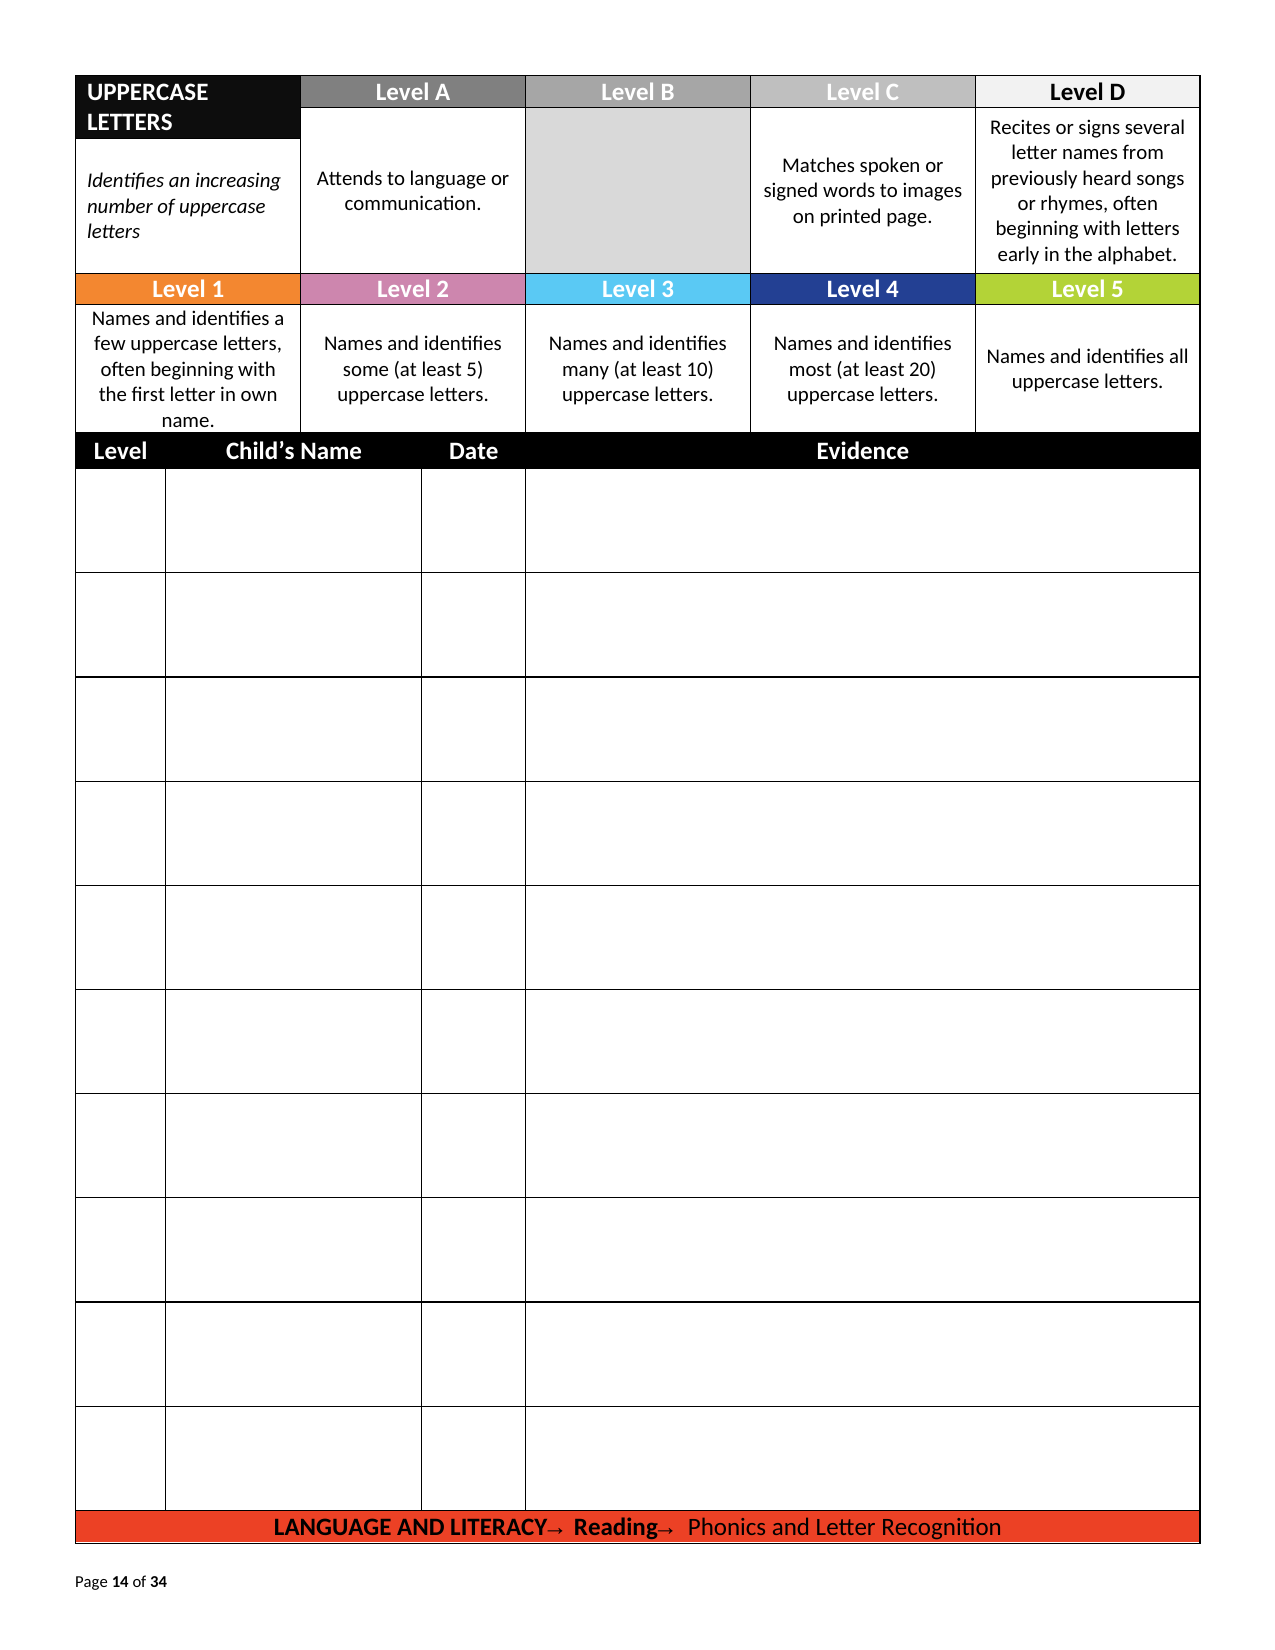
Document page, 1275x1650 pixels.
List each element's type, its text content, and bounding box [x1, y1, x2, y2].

table_cell [166, 678, 421, 781]
table_cell Level 2 [301, 274, 525, 304]
table_cell [526, 1198, 1199, 1301]
table_cell Level 5 [976, 274, 1199, 304]
table_cell [166, 1198, 421, 1301]
table_cell Date [422, 433, 525, 468]
table_cell [422, 573, 525, 676]
table_cell Level B [526, 76, 750, 107]
table_cell [76, 1094, 165, 1197]
table_cell Names and identifies some (at least 5) uppercase letters. [301, 305, 525, 432]
table_cell Level [76, 433, 165, 468]
table_cell Names and identifies many (at least 10) uppercase letters. [526, 305, 750, 432]
table_cell [422, 1198, 525, 1301]
table_cell [166, 886, 421, 989]
table_cell Matches spoken or signed words to images on printed page. [751, 108, 975, 273]
table_cell [422, 678, 525, 781]
table_cell Level 1 [76, 274, 300, 304]
table_cell [166, 1094, 421, 1197]
table_cell [76, 469, 165, 572]
table_cell Names and identifies all uppercase letters. [976, 305, 1199, 432]
table_cell [526, 573, 1199, 676]
table_cell Evidence [526, 433, 1199, 468]
table_cell [166, 990, 421, 1093]
table_cell Level A [301, 76, 525, 107]
table_cell [166, 573, 421, 676]
table_cell [76, 1407, 165, 1510]
table_cell Level C [751, 76, 975, 107]
table_cell [422, 886, 525, 989]
table_cell UPPERCASE LETTERS [76, 76, 300, 138]
table_cell [526, 469, 1199, 572]
table_cell [76, 1303, 165, 1406]
table_cell [422, 1303, 525, 1406]
table_cell [422, 990, 525, 1093]
table_cell Names and identifies most (at least 20) uppercase letters. [751, 305, 975, 432]
table_cell [526, 886, 1199, 989]
table_cell Level 4 [751, 274, 975, 304]
table_cell Child’s Name [166, 433, 421, 468]
table_cell [526, 990, 1199, 1093]
table_cell Level D [976, 76, 1199, 107]
table_cell Recites or signs several letter names from previously heard songs or rhymes, often beginning with letters early in the alphabet. [976, 108, 1199, 273]
table_cell [76, 678, 165, 781]
table_cell Attends to language or communication. [301, 108, 525, 273]
table_cell [166, 1303, 421, 1406]
table_cell Names and identifies a few uppercase letters, often beginning with the first letter in own name. [76, 305, 300, 432]
table_cell [166, 782, 421, 885]
table_cell [76, 1198, 165, 1301]
table_cell [76, 886, 165, 989]
table_cell [76, 782, 165, 885]
table_cell [422, 469, 525, 572]
table_cell [422, 782, 525, 885]
table_cell [76, 573, 165, 676]
table_cell [526, 108, 750, 273]
table_cell [526, 782, 1199, 885]
table_cell Identifies an increasing number of uppercase letters [76, 139, 300, 273]
table_cell [422, 1094, 525, 1197]
table_cell [76, 990, 165, 1093]
table_cell Level 3 [526, 274, 750, 304]
table_cell [526, 678, 1199, 781]
table_cell [526, 1407, 1199, 1510]
table_cell [526, 1094, 1199, 1197]
table_cell [166, 469, 421, 572]
table_cell LANGUAGE AND LITERACY→ Reading→ Phonics and Letter Recognition [76, 1511, 1199, 1542]
table_cell [422, 1407, 525, 1510]
table_cell [526, 1303, 1199, 1406]
table_cell [166, 1407, 421, 1510]
